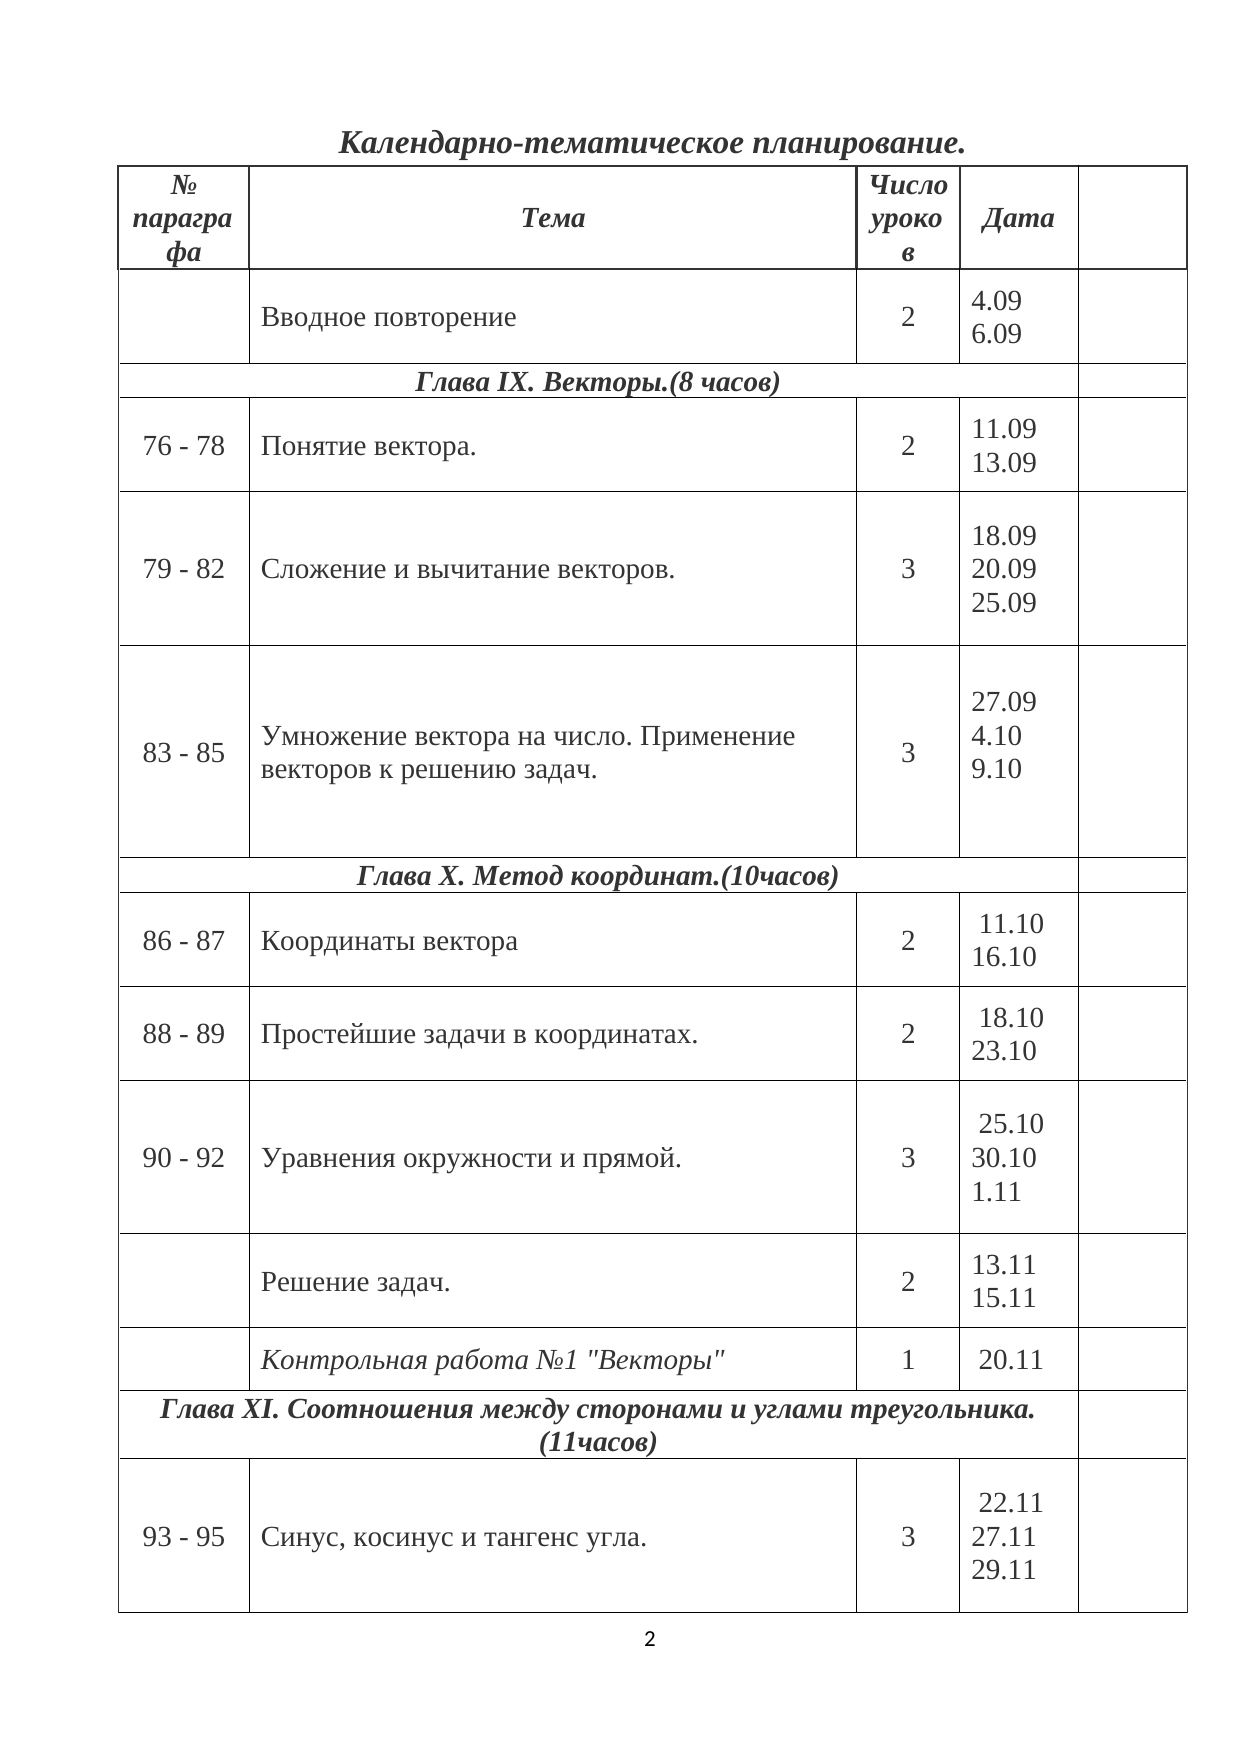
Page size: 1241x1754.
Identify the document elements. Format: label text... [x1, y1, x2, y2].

table_cell [119, 1328, 249, 1389]
table_cell 2 [857, 270, 959, 363]
table_cell 3 [857, 646, 959, 857]
table_cell [1079, 1390, 1187, 1458]
table_cell 76 - 78 [119, 398, 249, 491]
table_cell 3 [857, 492, 959, 644]
table_cell [1079, 645, 1187, 857]
table_cell [119, 1234, 249, 1327]
table_cell 2 [857, 1234, 959, 1327]
table_cell Тема [250, 167, 855, 268]
table_cell [1079, 363, 1187, 397]
table_cell Глава IX. Векторы.(8 часов) [119, 364, 1078, 397]
table_cell Простейшие задачи в координатах. [250, 987, 856, 1080]
table_cell Контрольная работа №1 "Векторы" [250, 1328, 856, 1389]
table_cell 79 - 82 [119, 492, 249, 644]
table_cell [1079, 857, 1187, 892]
table_cell Координаты вектора [250, 893, 856, 986]
table_cell [1079, 1233, 1187, 1327]
table_cell 2 [857, 893, 959, 986]
table_cell 2 [857, 398, 959, 491]
table_cell [1079, 397, 1187, 491]
table_cell 1 [857, 1328, 959, 1389]
table_cell Дата [961, 167, 1078, 268]
table_cell [1079, 1327, 1187, 1389]
table_cell Уравнения окружности и прямой. [250, 1081, 856, 1233]
table_cell [1079, 986, 1187, 1080]
table_cell [1079, 1458, 1187, 1612]
table_cell 3 [857, 1081, 959, 1233]
table_cell 83 - 85 [119, 646, 249, 857]
table_cell 86 - 87 [119, 893, 249, 986]
table_cell 18.10 23.10 [960, 987, 1078, 1080]
table_cell 90 - 92 [119, 1081, 249, 1233]
table_header Календарно-тематическое планирование. [118, 118, 1187, 165]
table_cell [1079, 892, 1187, 986]
table_cell Число уроков [858, 167, 959, 268]
table_cell Глава XI. Соотношения между сторонами и углами треугольника.(11часов) [119, 1391, 1078, 1458]
table_cell [1079, 491, 1187, 644]
table_cell Вводное повторение [250, 270, 856, 363]
table_cell 18.09 20.09 25.09 [960, 492, 1078, 644]
table_cell [1079, 270, 1187, 363]
table_cell 88 - 89 [119, 987, 249, 1080]
table_cell Синус, косинус и тангенс угла. [250, 1459, 856, 1612]
table_cell Решение задач. [250, 1234, 856, 1327]
table_cell № параграфа [119, 167, 248, 268]
table_cell [1079, 1080, 1187, 1233]
table_cell 13.11 15.11 [960, 1234, 1078, 1327]
table_cell Глава X. Метод координат.(10часов) [119, 858, 1078, 892]
table_cell 93 - 95 [119, 1459, 249, 1612]
table_cell [119, 269, 249, 363]
table_cell 22.11 27.11 29.11 [960, 1459, 1078, 1612]
table_cell Сложение и вычитание векторов. [250, 492, 856, 644]
table_cell 3 [857, 1459, 959, 1612]
table_cell [1079, 167, 1186, 268]
table_cell 2 [857, 987, 959, 1080]
table_cell 11.09 13.09 [960, 398, 1078, 491]
table_cell 11.10 16.10 [960, 893, 1078, 986]
table_cell Умножение вектора на число. Применение векторов к решению задач. [250, 646, 856, 857]
table_cell 20.11 [960, 1328, 1078, 1389]
table_cell 4.09 6.09 [960, 270, 1078, 363]
table_cell 27.09 4.10 9.10 [960, 646, 1078, 857]
table_cell 25.10 30.10 1.11 [960, 1081, 1078, 1233]
table_cell Понятие вектора. [250, 398, 856, 491]
